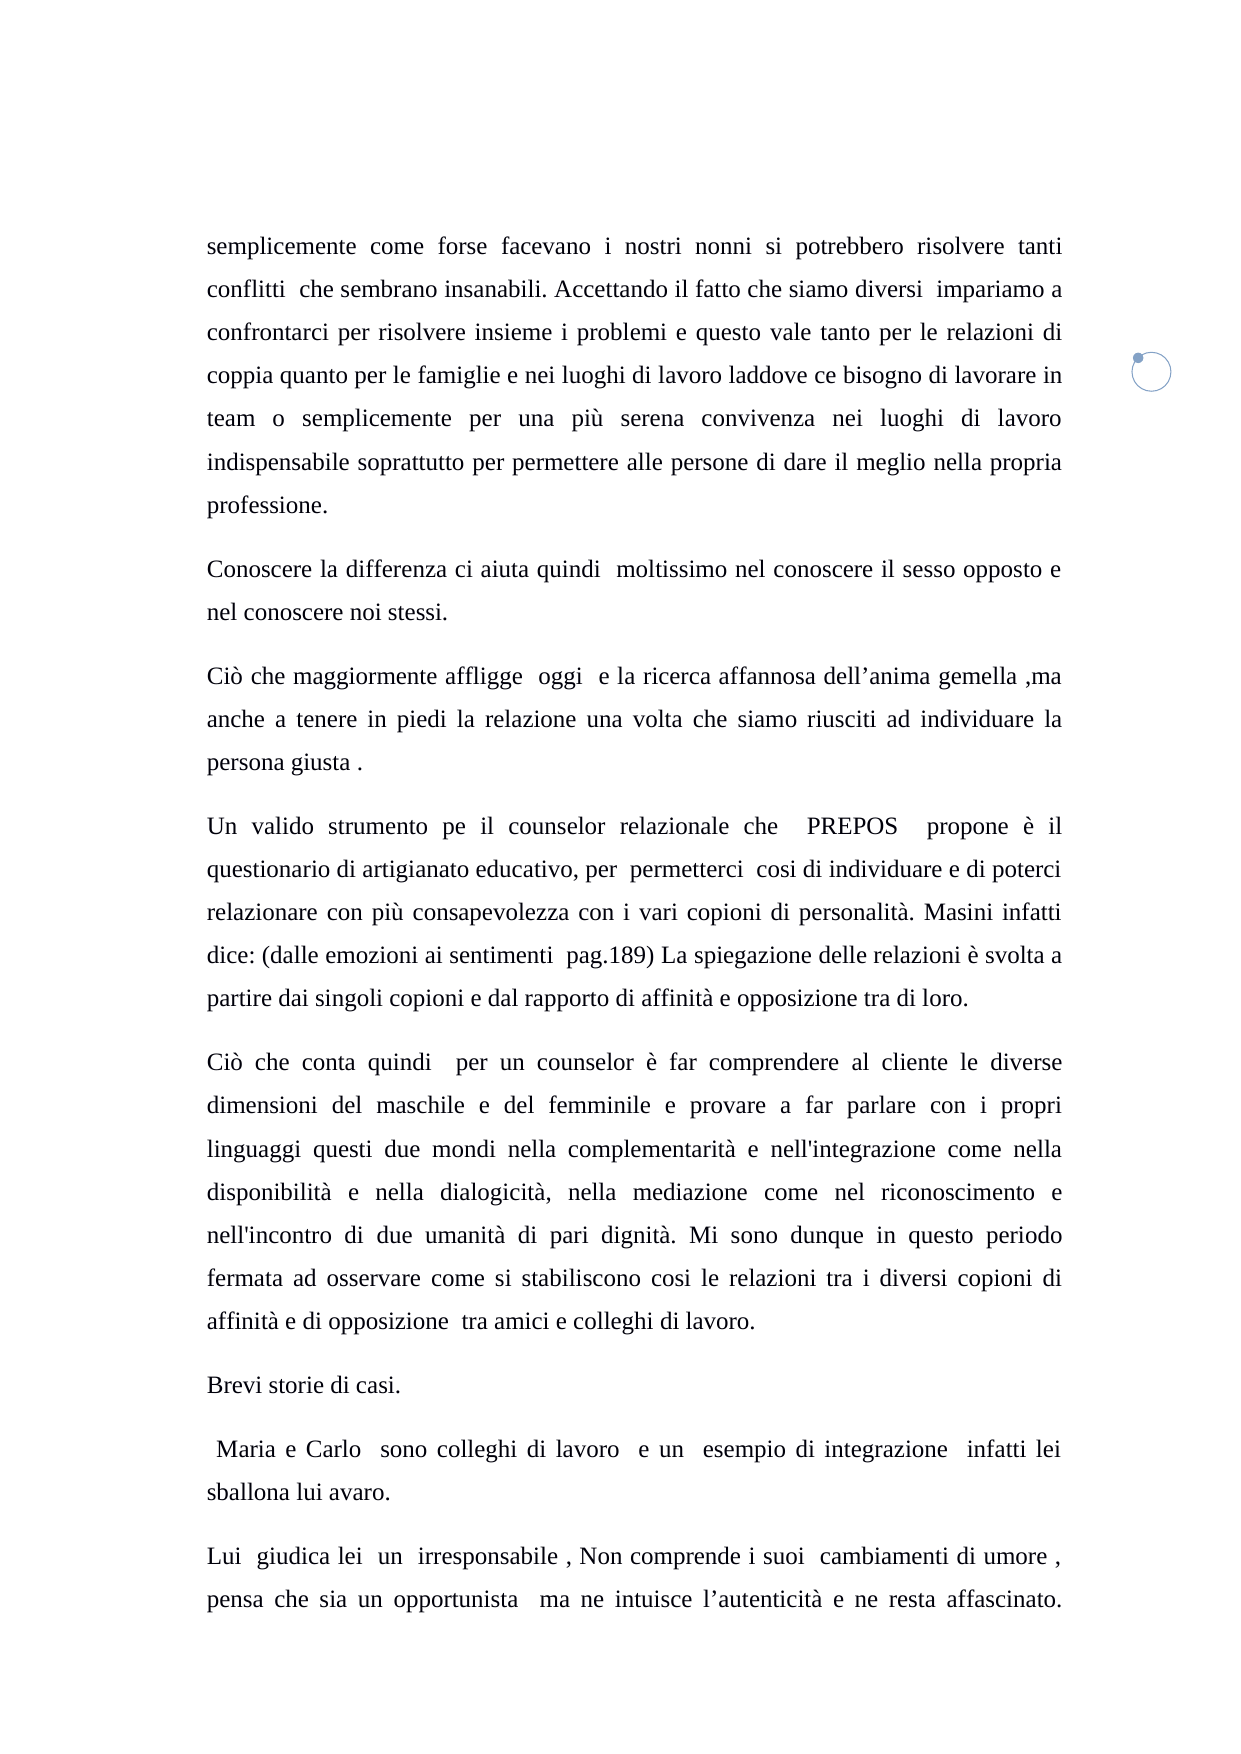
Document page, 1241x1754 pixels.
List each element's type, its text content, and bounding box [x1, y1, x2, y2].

text Brevi storie di casi. [207, 1370, 1063, 1399]
text Ciò che maggiormente affligge oggi e la ricerca affannosa dell’anima gemella ,ma anche a tenere in piedi la relazione una volta che siamo riusciti ad individuare la persona giusta . [207, 661, 1063, 776]
text Un valido strumento pe il counselor relazionale che PREPOS propone è il questionario di artigianato educativo, per permetterci cosi di individuare e di poterci relazionare con più consapevolezza con i vari copioni di personalità. Masini infatti dice: (dalle emozioni ai sentimenti pag.189) La spiegazione delle relazioni è svolta a partire dai singoli copioni e dal rapporto di affinità e opposizione tra di loro. [207, 811, 1063, 1012]
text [207, 1541, 1063, 1613]
text Conoscere la differenza ci aiuta quindi moltissimo nel conoscere il sesso opposto e nel conoscere noi stessi. [207, 554, 1063, 626]
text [207, 231, 1063, 518]
text Ciò che conta quindi per un counselor è far comprendere al cliente le diverse dimensioni del maschile e del femminile e provare a far parlare con i propri linguaggi questi due mondi nella complementarità e nell'integrazione come nella disponibilità e nella dialogicità, nella mediazione come nel riconoscimento e nell'incontro di due umanità di pari dignità. Mi sono dunque in questo periodo fermata ad osservare come si stabiliscono cosi le relazioni tra i diversi copioni di affinità e di opposizione tra amici e colleghi di lavoro. [207, 1047, 1063, 1335]
text Maria e Carlo sono colleghi di lavoro e un esempio di integrazione infatti lei sballona lui avaro. [207, 1434, 1063, 1506]
